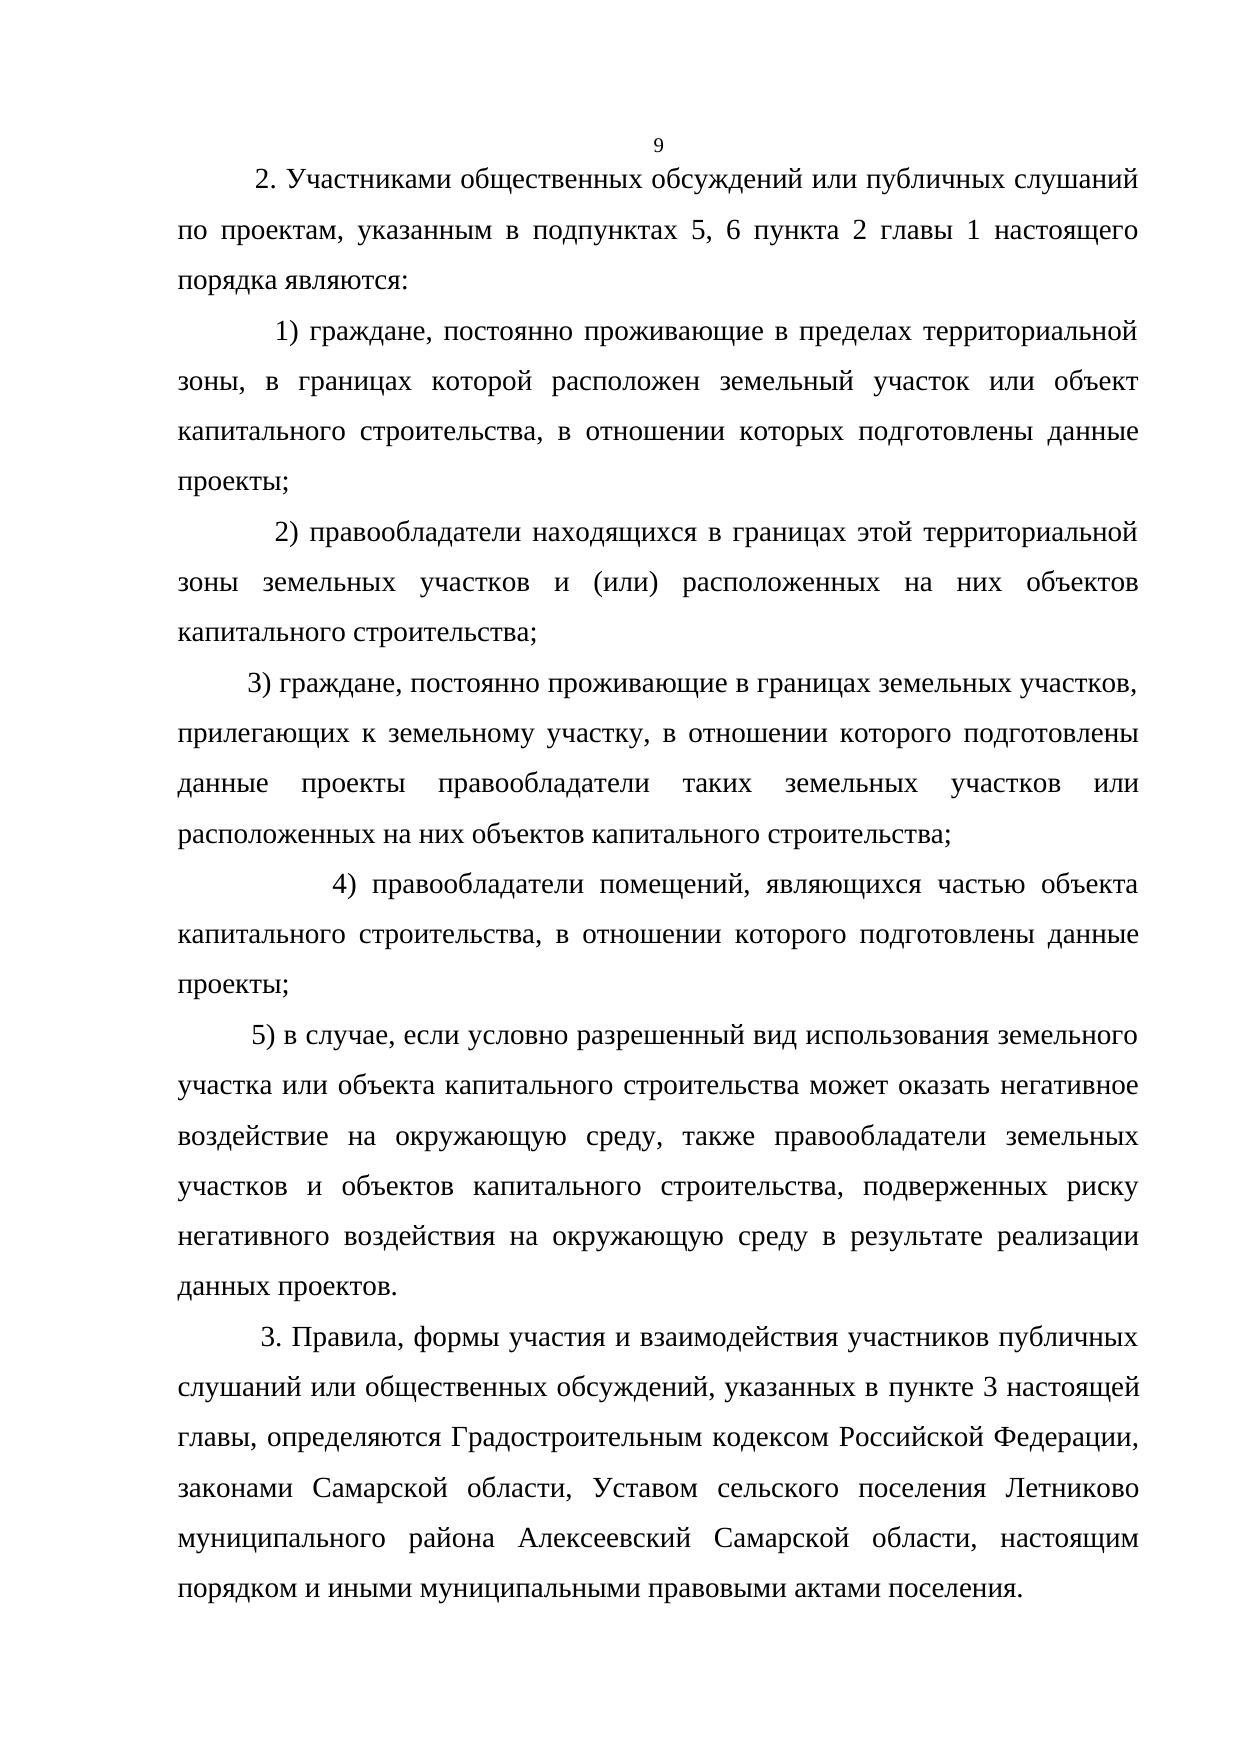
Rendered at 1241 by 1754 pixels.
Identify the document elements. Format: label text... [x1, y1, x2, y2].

text 2) правообладатели находящихся в границах этой территориальной зоны земельных участков и (или) расположенных на них объектов капитального строительства; [177, 514, 1140, 648]
text 3. Правила, формы участия и взаимодействия участников публичных слушаний или общественных обсуждений, указанных в пункте 3 настоящей главы, определяются Градостроительным кодексом Российской Федерации, законами Самарской области, Уставом сельского поселения Летниково муниципального района Алексеевский Самарской области, настоящим порядком и иными муниципальными правовыми актами поселения. [177, 1319, 1140, 1604]
text 5) в случае, если условно разрешенный вид использования земельного участка или объекта капитального строительства может оказать негативное воздействие на окружающую среду, также правообладатели земельных участков и объектов капитального строительства, подверженных риску негативного воздействия на окружающую среду в результате реализации данных проектов. [177, 1017, 1140, 1302]
text 1) граждане, постоянно проживающие в пределах территориальной зоны, в границах которой расположен земельный участок или объект капитального строительства, в отношении которых подготовлены данные проекты; [177, 313, 1140, 497]
text 4) правообладатели помещений, являющихся частью объекта капитального строительства, в отношении которого подготовлены данные проекты; [177, 866, 1140, 1000]
text 3) граждане, постоянно проживающие в границах земельных участков, прилегающих к земельному участку, в отношении которого подготовлены данные проекты правообладатели таких земельных участков или расположенных на них объектов капитального строительства; [177, 665, 1140, 849]
text 2. Участниками общественных обсуждений или публичных слушаний по проектам, указанным в подпунктах 5, 6 пункта 2 главы 1 настоящего порядка являются: [177, 162, 1140, 296]
